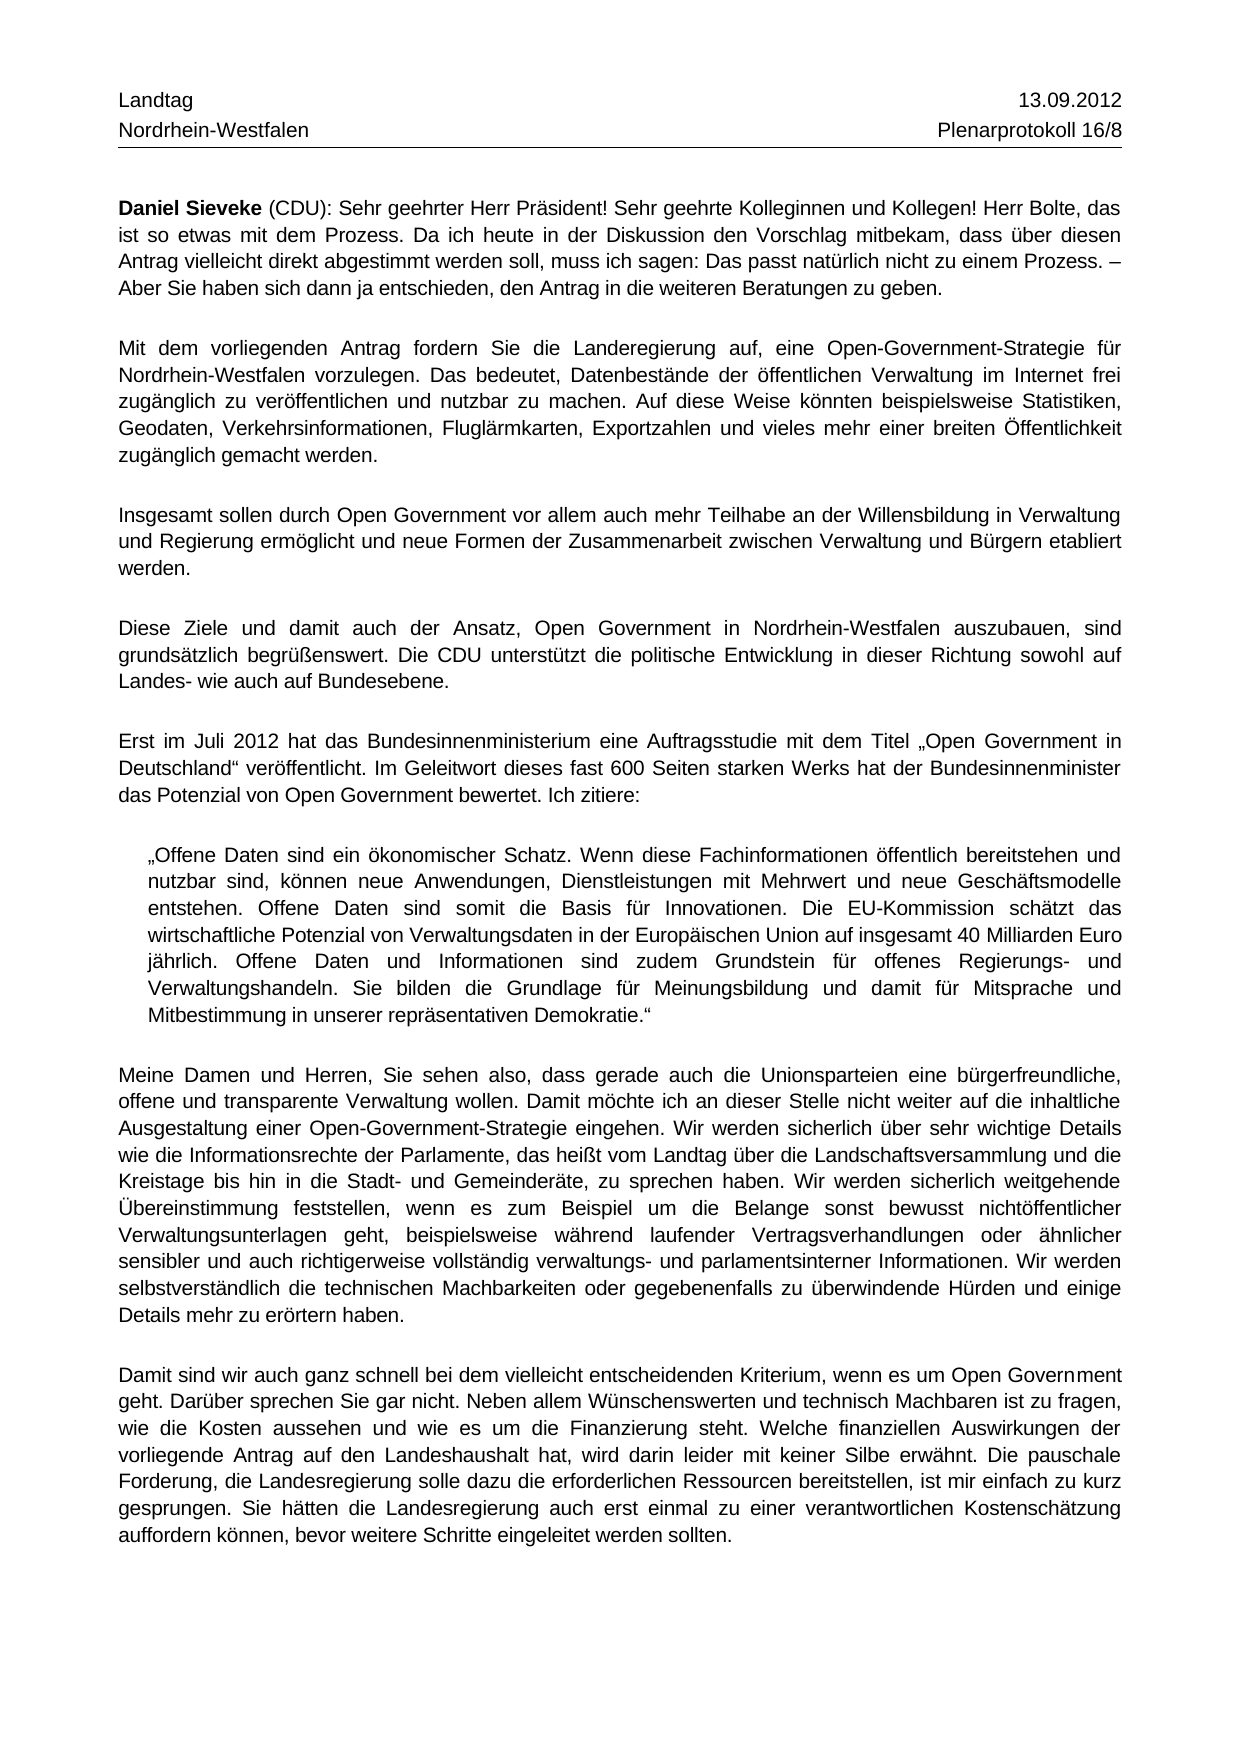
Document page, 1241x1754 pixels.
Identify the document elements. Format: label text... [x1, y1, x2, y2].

text „Offene Daten sind ein ökonomischer Schatz. Wenn diese Fachinformationen öffentlich bereitstehen und nutzbar sind, können neue Anwendungen, Dienstleistungen mit Mehrwert und neue Geschäftsmodelle entstehen. Offene Daten sind somit die Basis für Innovationen. Die EU-Kommission schätzt das wirtschaftliche Potenzial von Verwaltungsdaten in der Europäischen Union auf insgesamt 40 Milliarden Euro jährlich. Offene Daten und Informationen sind zudem Grundstein für offenes Regierungs- und Verwaltungshandeln. Sie bilden die Grundlage für Meinungsbildung und damit für Mitsprache und Mitbestimmung in unserer repräsentativen Demokratie.“ [148, 843, 1122, 1027]
text Mit dem vorliegenden Antrag fordern Sie die Landeregierung auf, eine Open-Government-Strategie für Nordrhein-Westfalen vorzulegen. Das bedeutet, Datenbestände der öffentlichen Verwaltung im Internet frei zugänglich zu veröffentlichen und nutzbar zu machen. Auf diese Weise könnten beispielsweise Statistiken, Geodaten, Verkehrsinformationen, Fluglärmkarten, Exportzahlen und vieles mehr einer breiten Öffentlichkeit zugänglich gemacht werden. [118, 337, 1122, 467]
text Insgesamt sollen durch Open Government vor allem auch mehr Teilhabe an der Willensbildung in Verwaltung und Regierung ermöglicht und neue Formen der Zusammenarbeit zwischen Verwaltung und Bürgern etabliert werden. [118, 503, 1122, 580]
text Erst im Juli 2012 hat das Bundesinnenministerium eine Auftragsstudie mit dem Titel „Open Government in Deutschland“ veröffentlicht. Im Geleitwort dieses fast 600 Seiten starken Werks hat der Bundesinnenminister das Potenzial von Open Government bewertet. Ich zitiere: [118, 730, 1122, 807]
text Damit sind wir auch ganz schnell bei dem vielleicht entscheidenden Kriterium, wenn es um Open Government geht. Darüber sprechen Sie gar nicht. Neben allem Wünschenswerten und technisch Machbaren ist zu fragen, wie die Kosten aussehen und wie es um die Finanzierung steht. Welche finanziellen Auswirkungen der vorliegende Antrag auf den Landeshaushalt hat, wird darin leider mit keiner Silbe erwähnt. Die pauschale Forderung, die Landesregierung solle dazu die erforderlichen Ressourcen bereitstellen, ist mir einfach zu kurz gesprungen. Sie hätten die Landesregierung auch erst einmal zu einer verantwortlichen Kostenschätzung auffordern können, bevor weitere Schritte eingeleitet werden sollten. [118, 1363, 1122, 1547]
text Meine Damen und Herren, Sie sehen also, dass gerade auch die Unionsparteien eine bürgerfreundliche, offene und transparente Verwaltung wollen. Damit möchte ich an dieser Stelle nicht weiter auf die inhaltliche Ausgestaltung einer Open-Government-Strategie eingehen. Wir werden sicherlich über sehr wichtige Details wie die Informationsrechte der Parlamente, das heißt vom Landtag über die Landschaftsversammlung und die Kreistage bis hin in die Stadt- und Gemeinderäte, zu sprechen haben. Wir werden sicherlich weitgehende Übereinstimmung feststellen, wenn es zum Beispiel um die Belange sonst bewusst nichtöffentlicher Verwaltungsunterlagen geht, beispielsweise während laufender Vertragsverhandlungen oder ähnlicher sensibler und auch richtigerweise vollständig verwaltungs- und parlamentsinterner Informationen. Wir werden selbstverständlich die technischen Machbarkeiten oder gegebenenfalls zu überwindende Hürden und einige Details mehr zu erörtern haben. [118, 1063, 1122, 1327]
text Daniel Sieveke (CDU): Sehr geehrter Herr Präsident! Sehr geehrte Kolleginnen und Kollegen! Herr Bolte, das ist so etwas mit dem Prozess. Da ich heute in der Diskussion den Vorschlag mitbekam, dass über diesen Antrag vielleicht direkt abgestimmt werden soll, muss ich sagen: Das passt natürlich nicht zu einem Prozess. – Aber Sie haben sich dann ja entschieden, den Antrag in die weiteren Beratungen zu geben. [118, 197, 1122, 300]
text Diese Ziele und damit auch der Ansatz, Open Government in Nordrhein-Westfalen auszubauen, sind grundsätzlich begrüßenswert. Die CDU unterstützt die politische Entwicklung in dieser Richtung sowohl auf Landes- wie auch auf Bundesebene. [118, 617, 1122, 693]
